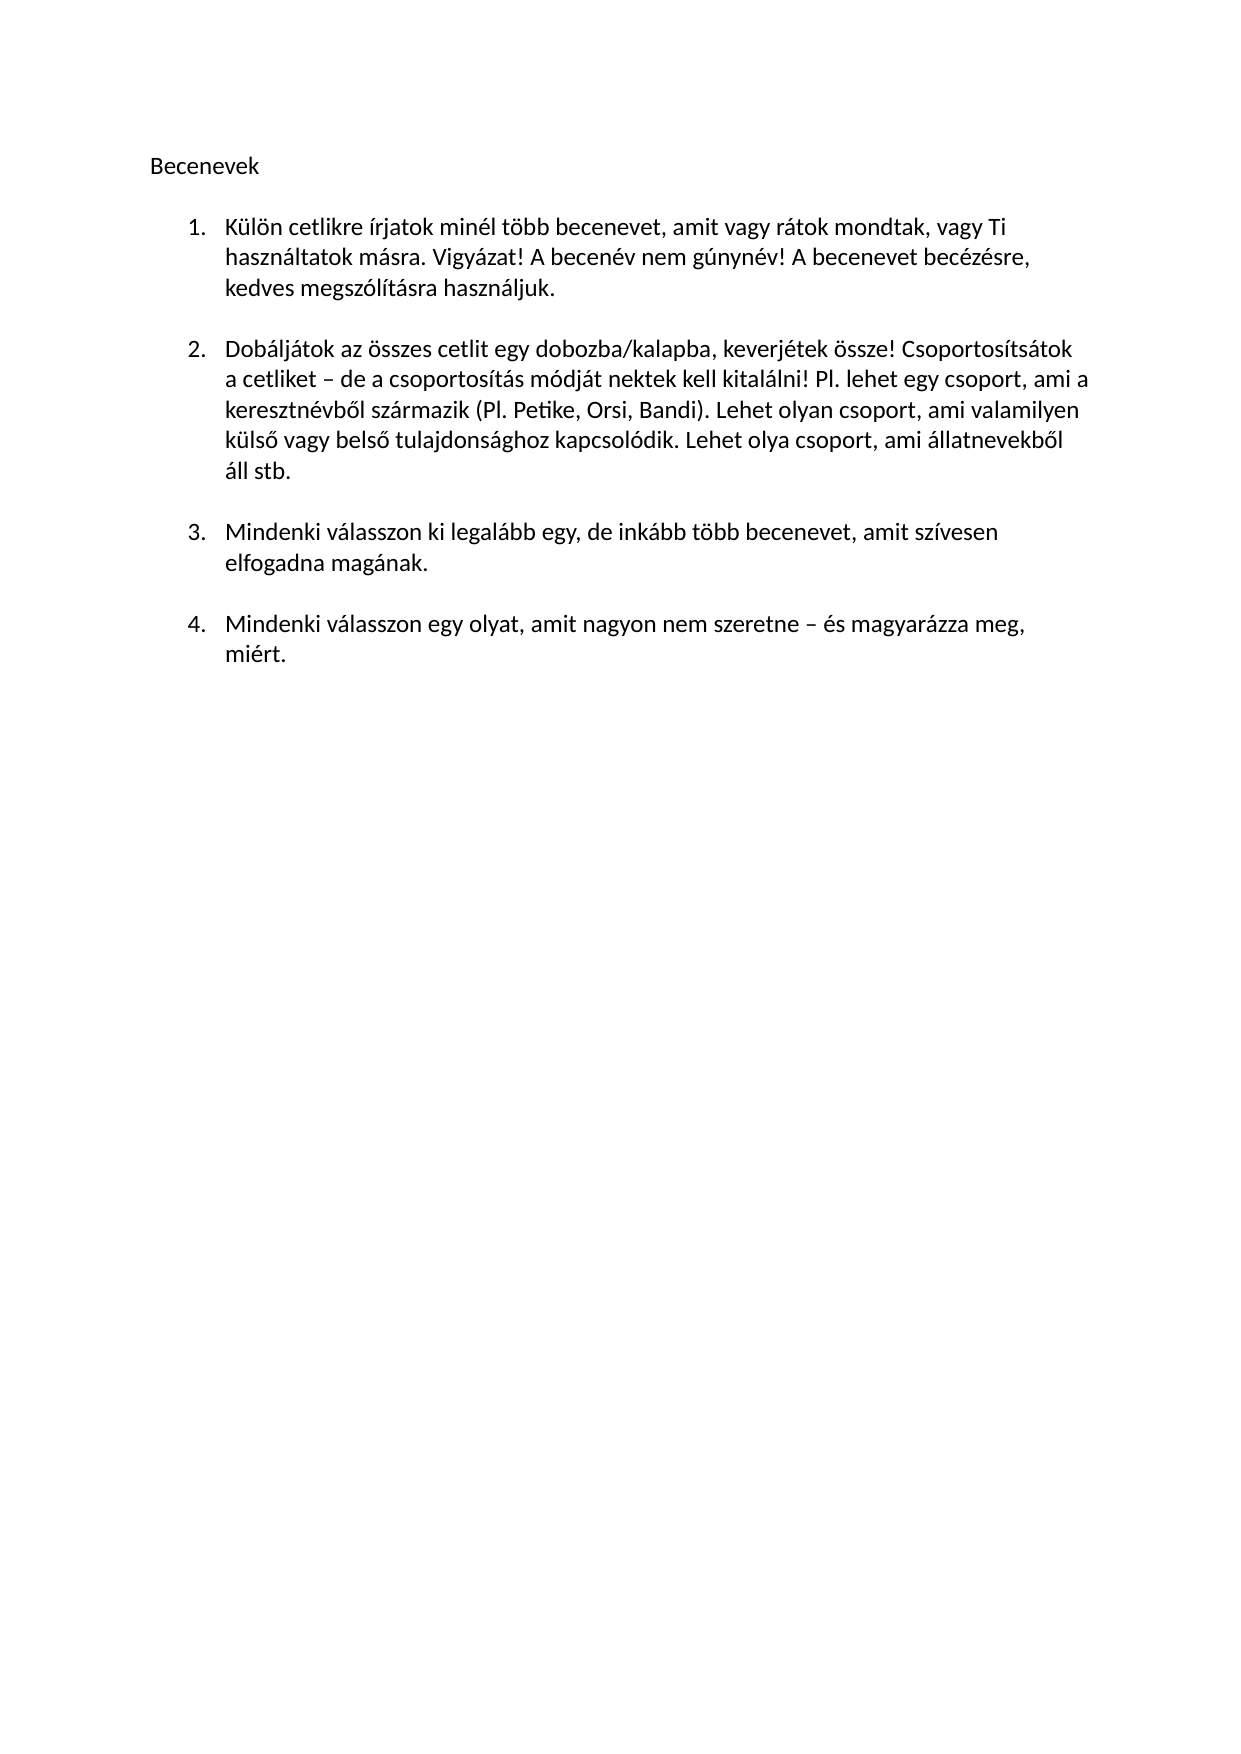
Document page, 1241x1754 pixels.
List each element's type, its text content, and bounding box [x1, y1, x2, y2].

list Külön cetlikre írjatok minél több becenevet, amit vagy rátok mondtak, vagy Ti használtatok másra. Vigyázat! A becenév nem gúnynév! A becenevet becézésre, kedves megszólításra használjuk. [187, 211, 1090, 303]
text Becenevek [150, 150, 1090, 181]
list Mindenki válasszon egy olyat, amit nagyon nem szeretne – és magyarázza meg, miért. [187, 608, 1090, 669]
list Dobáljátok az összes cetlit egy dobozba/kalapba, keverjétek össze! Csoportosítsátok a cetliket – de a csoportosítás módját nektek kell kitalálni! Pl. lehet egy csoport, ami a keresztnévből származik (Pl. Petike, Orsi, Bandi). Lehet olyan csoport, ami valamilyen külső vagy belső tulajdonsághoz kapcsolódik. Lehet olya csoport, ami állatnevekből áll stb. [187, 333, 1090, 486]
list Mindenki válasszon ki legalább egy, de inkább több becenevet, amit szívesen elfogadna magának. [187, 516, 1090, 577]
